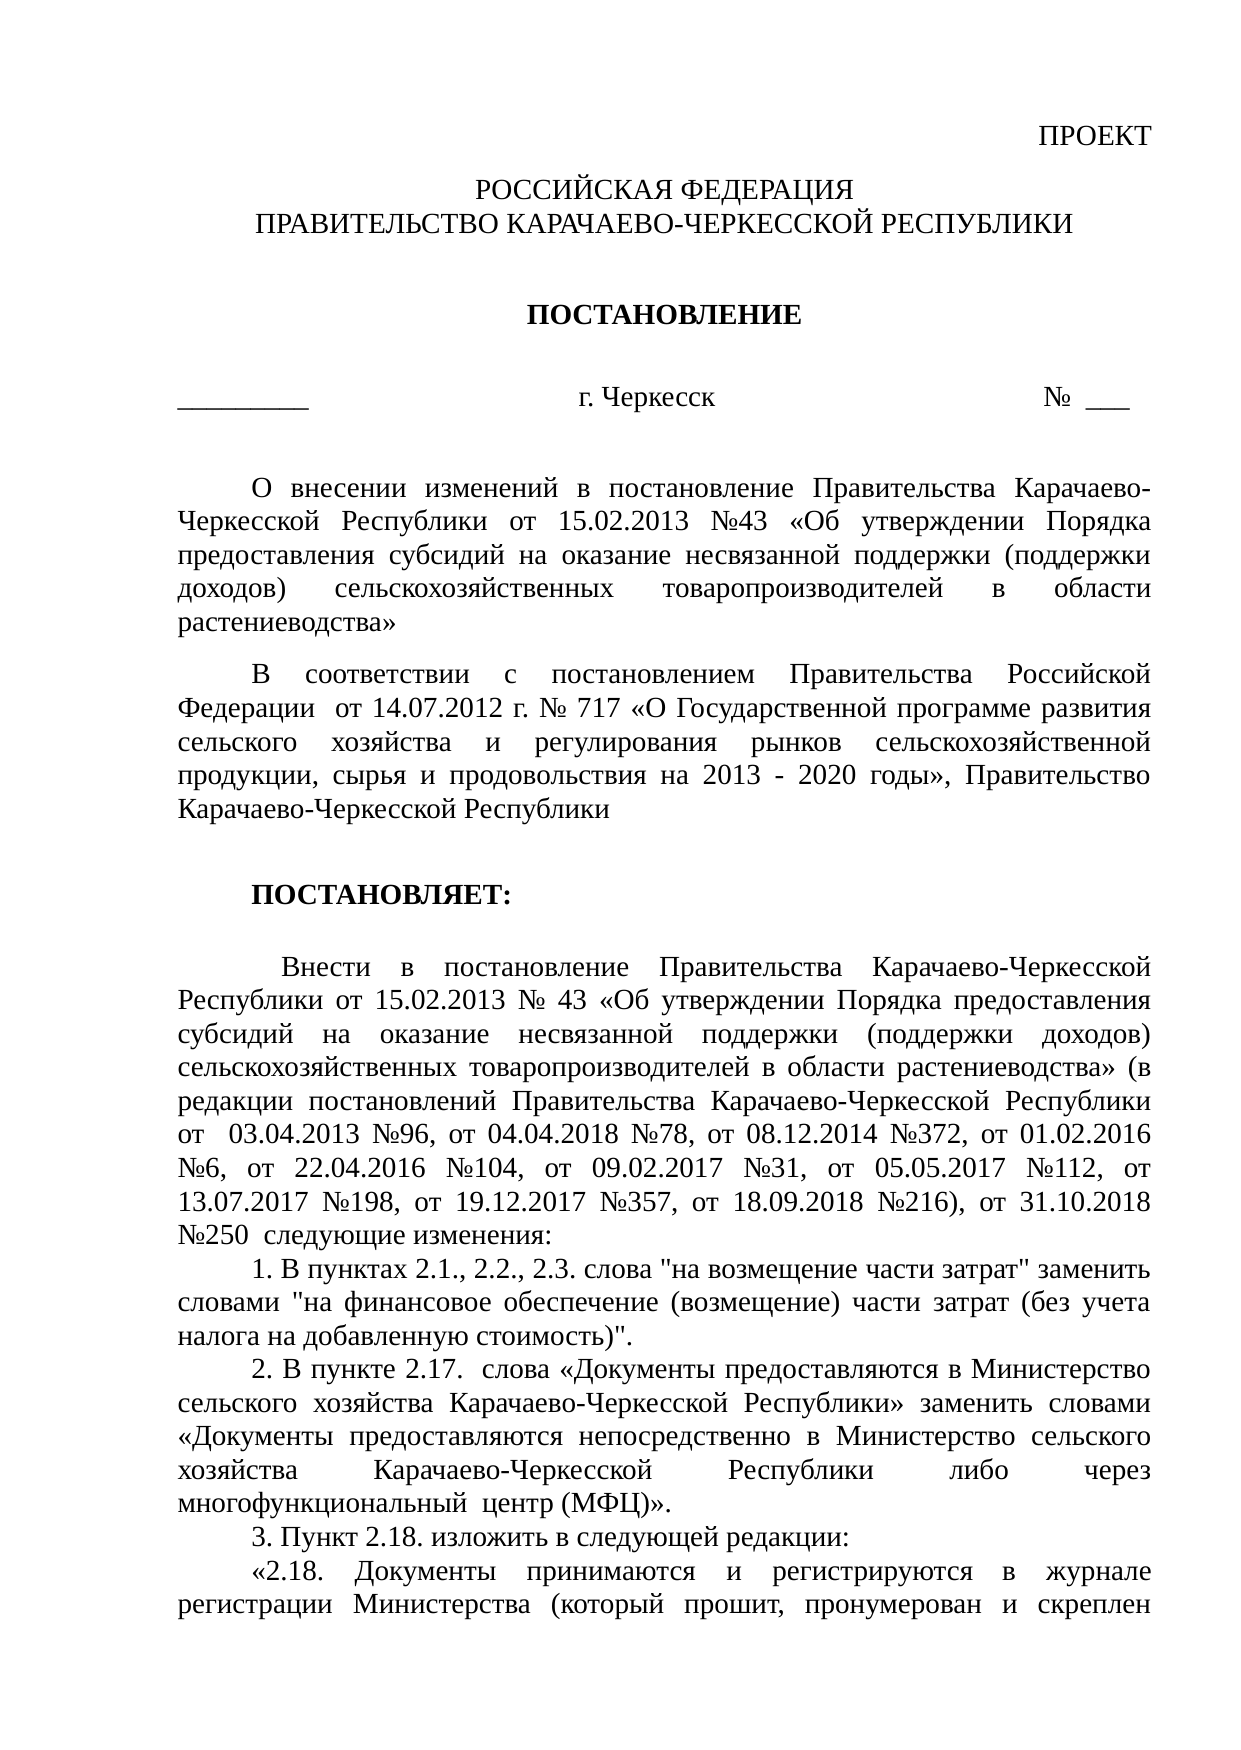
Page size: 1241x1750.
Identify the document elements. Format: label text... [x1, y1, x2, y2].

text О внесении изменений в постановление Правительства Карачаево-Черкесской Республики от 15.02.2013 №43 «Об утверждении Порядка предоставления субсидий на оказание несвязанной поддержки (поддержки доходов) сельскохозяйственных товаропроизводителей в области растениеводства» [177, 470, 1152, 637]
text ПРОЕКТ [177, 118, 1152, 152]
text РОССИЙСКАЯ ФЕДЕРАЦИЯ [177, 172, 1152, 206]
text ПОСТАНОВЛЕНИЕ [177, 297, 1152, 331]
text ПОСТАНОВЛЯЕТ: [177, 877, 1152, 911]
text ПРАВИТЕЛЬСТВО КАРАЧАЕВО-ЧЕРКЕССКОЙ РЕСПУБЛИКИ [177, 206, 1152, 239]
text 3. Пункт 2.18. изложить в следующей редакции: [177, 1519, 1152, 1553]
text Внести в постановление Правительства Карачаево-Черкесской Республики от 15.02.2013 № 43 «Об утверждении Порядка предоставления субсидий на оказание несвязанной поддержки (поддержки доходов) сельскохозяйственных товаропроизводителей в области растениеводства» (в редакции постановлений Правительства Карачаево-Черкесской Республики от 03.04.2013 №96, от 04.04.2018 №78, от 08.12.2014 №372, от 01.02.2016 №6, от 22.04.2016 №104, от 09.02.2017 №31, от 05.05.2017 №112, от 13.07.2017 №198, от 19.12.2017 №357, от 18.09.2018 №216), от 31.10.2018 №250 следующие изменения: [177, 949, 1152, 1251]
text 1. В пунктах 2.1., 2.2., 2.3. слова "на возмещение части затрат" заменить словами "на финансовое обеспечение (возмещение) части затрат (без учета налога на добавленную стоимость)". [177, 1251, 1152, 1351]
text В соответствии с постановлением Правительства Российской Федерации от 14.07.2012 г. № 717 «О Государственной программе развития сельского хозяйства и регулирования рынков сельскохозяйственной продукции, сырья и продовольствия на 2013 - 2020 годы», Правительство Карачаево-Черкесской Республики [177, 657, 1152, 824]
text _________ г. Черкесск № ___ [177, 379, 1152, 412]
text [177, 1553, 1152, 1620]
text 2. В пункте 2.17. слова «Документы предоставляются в Министерство сельского хозяйства Карачаево-Черкесской Республики» заменить словами «Документы предоставляются непосредственно в Министерство сельского хозяйства Карачаево-Черкесской Республики либо через многофункциональный центр (МФЦ)». [177, 1351, 1152, 1519]
